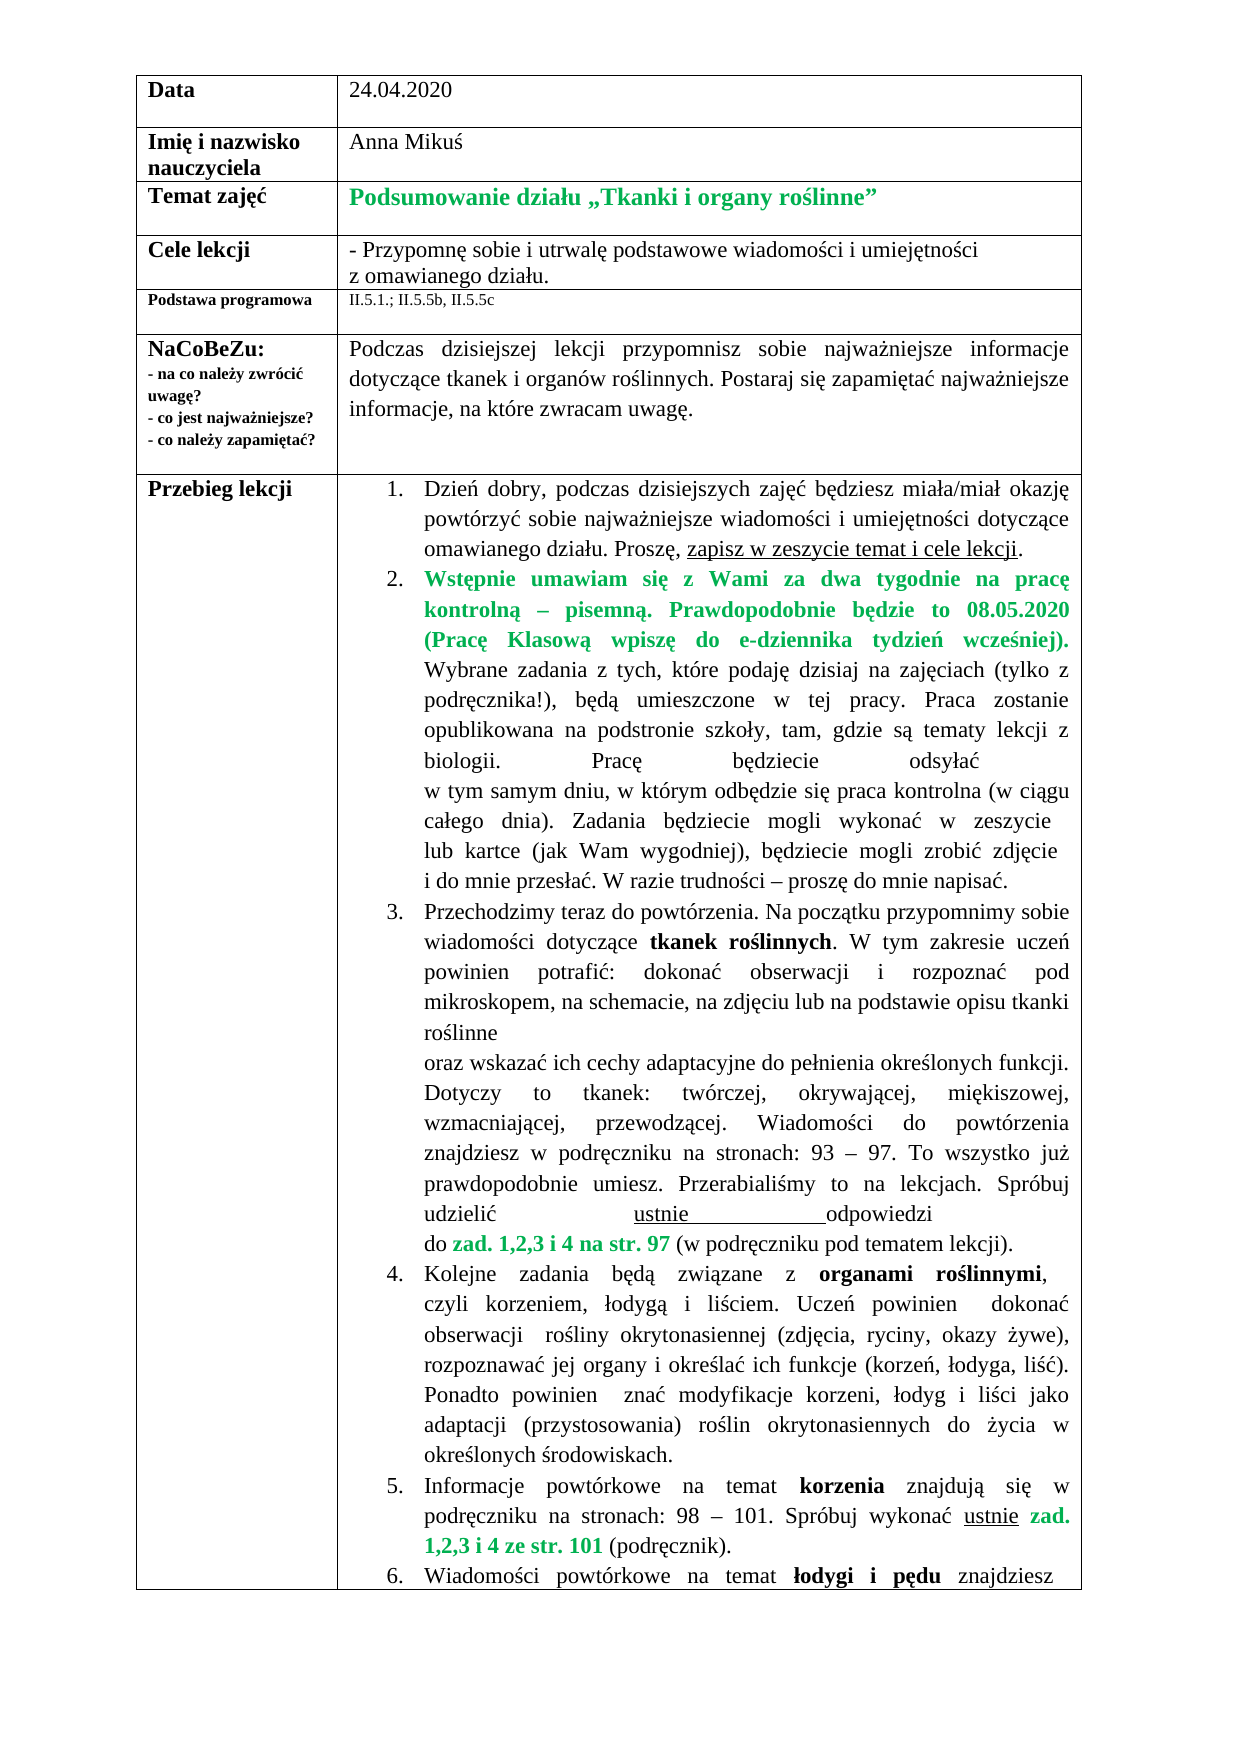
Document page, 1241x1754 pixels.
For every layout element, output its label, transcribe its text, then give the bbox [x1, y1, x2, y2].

table_cell Podsumowanie działu „Tkanki i organy roślinne” [338, 182, 1081, 235]
table_cell Podstawa programowa [137, 290, 337, 334]
table_cell NaCoBeZu: - na co należy zwrócić uwagę? - co jest najważniejsze? - co należy zapamiętać? [137, 335, 337, 474]
table_cell Imię i nazwisko nauczyciela [137, 128, 337, 181]
table_cell II.5.1.; II.5.5b, II.5.5c [338, 290, 1081, 334]
table_cell Anna Mikuś [338, 128, 1081, 181]
table_cell Podczas dzisiejszej lekcji przypomnisz sobie najważniejsze informacje dotyczące tkanek i organów roślinnych. Postaraj się zapamiętać najważniejsze informacje, na które zwracam uwagę. [338, 335, 1081, 474]
table_cell Temat zajęć [137, 182, 337, 235]
table_cell Przebieg lekcji [137, 475, 337, 1589]
table_cell Cele lekcji [137, 236, 337, 289]
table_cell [338, 475, 1081, 1589]
table_header Data [137, 76, 337, 127]
table_header 24.04.2020 [338, 76, 1081, 127]
table_cell - Przypomnę sobie i utrwalę podstawowe wiadomości i umiejętności z omawianego działu. [338, 236, 1081, 289]
